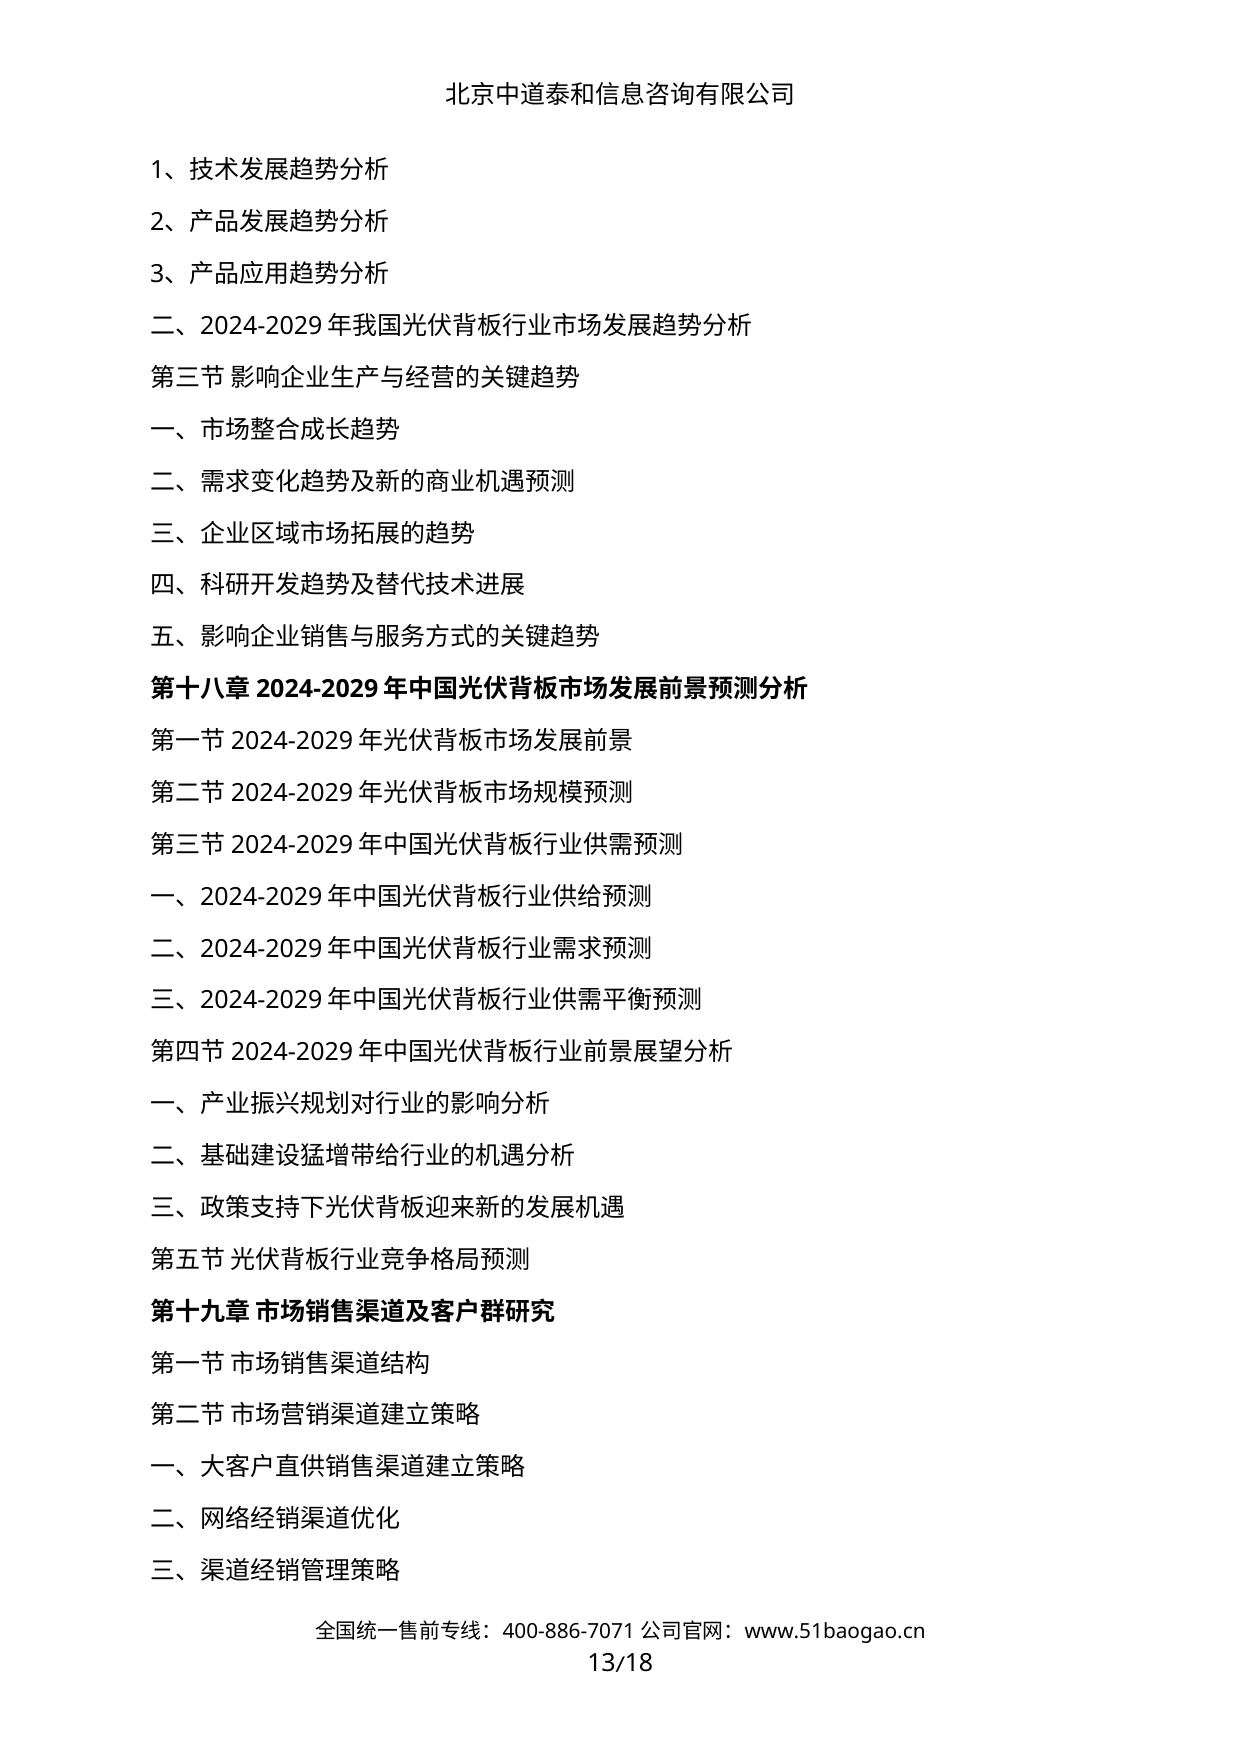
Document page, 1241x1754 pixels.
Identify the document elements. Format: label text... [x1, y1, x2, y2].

text 二、基础建设猛增带给行业的机遇分析 [150, 1136, 1090, 1172]
text 二、网络经销渠道优化 [150, 1499, 1090, 1535]
text 第三节 2024-2029年中国光伏背板行业供需预测 [150, 824, 1090, 861]
text 一、2024-2029年中国光伏背板行业供给预测 [150, 876, 1090, 912]
text 3、产品应用趋势分析 [150, 254, 1090, 290]
text 2、产品发展趋势分析 [150, 202, 1090, 238]
text 第五节 光伏背板行业竞争格局预测 [150, 1239, 1090, 1276]
text 二、2024-2029年我国光伏背板行业市场发展趋势分析 [150, 306, 1090, 342]
text 一、大客户直供销售渠道建立策略 [150, 1447, 1090, 1483]
text 第二节 市场营销渠道建立策略 [150, 1395, 1090, 1431]
text 三、政策支持下光伏背板迎来新的发展机遇 [150, 1187, 1090, 1224]
text 三、企业区域市场拓展的趋势 [150, 513, 1090, 549]
text 第十九章 市场销售渠道及客户群研究 [150, 1291, 1090, 1327]
text 一、产业振兴规划对行业的影响分析 [150, 1084, 1090, 1120]
text 第二节 2024-2029年光伏背板市场规模预测 [150, 772, 1090, 809]
text 第一节 2024-2029年光伏背板市场发展前景 [150, 721, 1090, 757]
text 第一节 市场销售渠道结构 [150, 1343, 1090, 1379]
text 第十八章 2024-2029年中国光伏背板市场发展前景预测分析 [150, 669, 1090, 705]
text 三、2024-2029年中国光伏背板行业供需平衡预测 [150, 980, 1090, 1016]
text 第三节 影响企业生产与经营的关键趋势 [150, 357, 1090, 394]
text 1、技术发展趋势分析 [150, 150, 1090, 186]
text 二、需求变化趋势及新的商业机遇预测 [150, 461, 1090, 497]
text 一、市场整合成长趋势 [150, 409, 1090, 446]
text 四、科研开发趋势及替代技术进展 [150, 565, 1090, 601]
text 五、影响企业销售与服务方式的关键趋势 [150, 617, 1090, 653]
text 三、渠道经销管理策略 [150, 1551, 1090, 1587]
text 二、2024-2029年中国光伏背板行业需求预测 [150, 928, 1090, 964]
text 第四节 2024-2029年中国光伏背板行业前景展望分析 [150, 1032, 1090, 1068]
